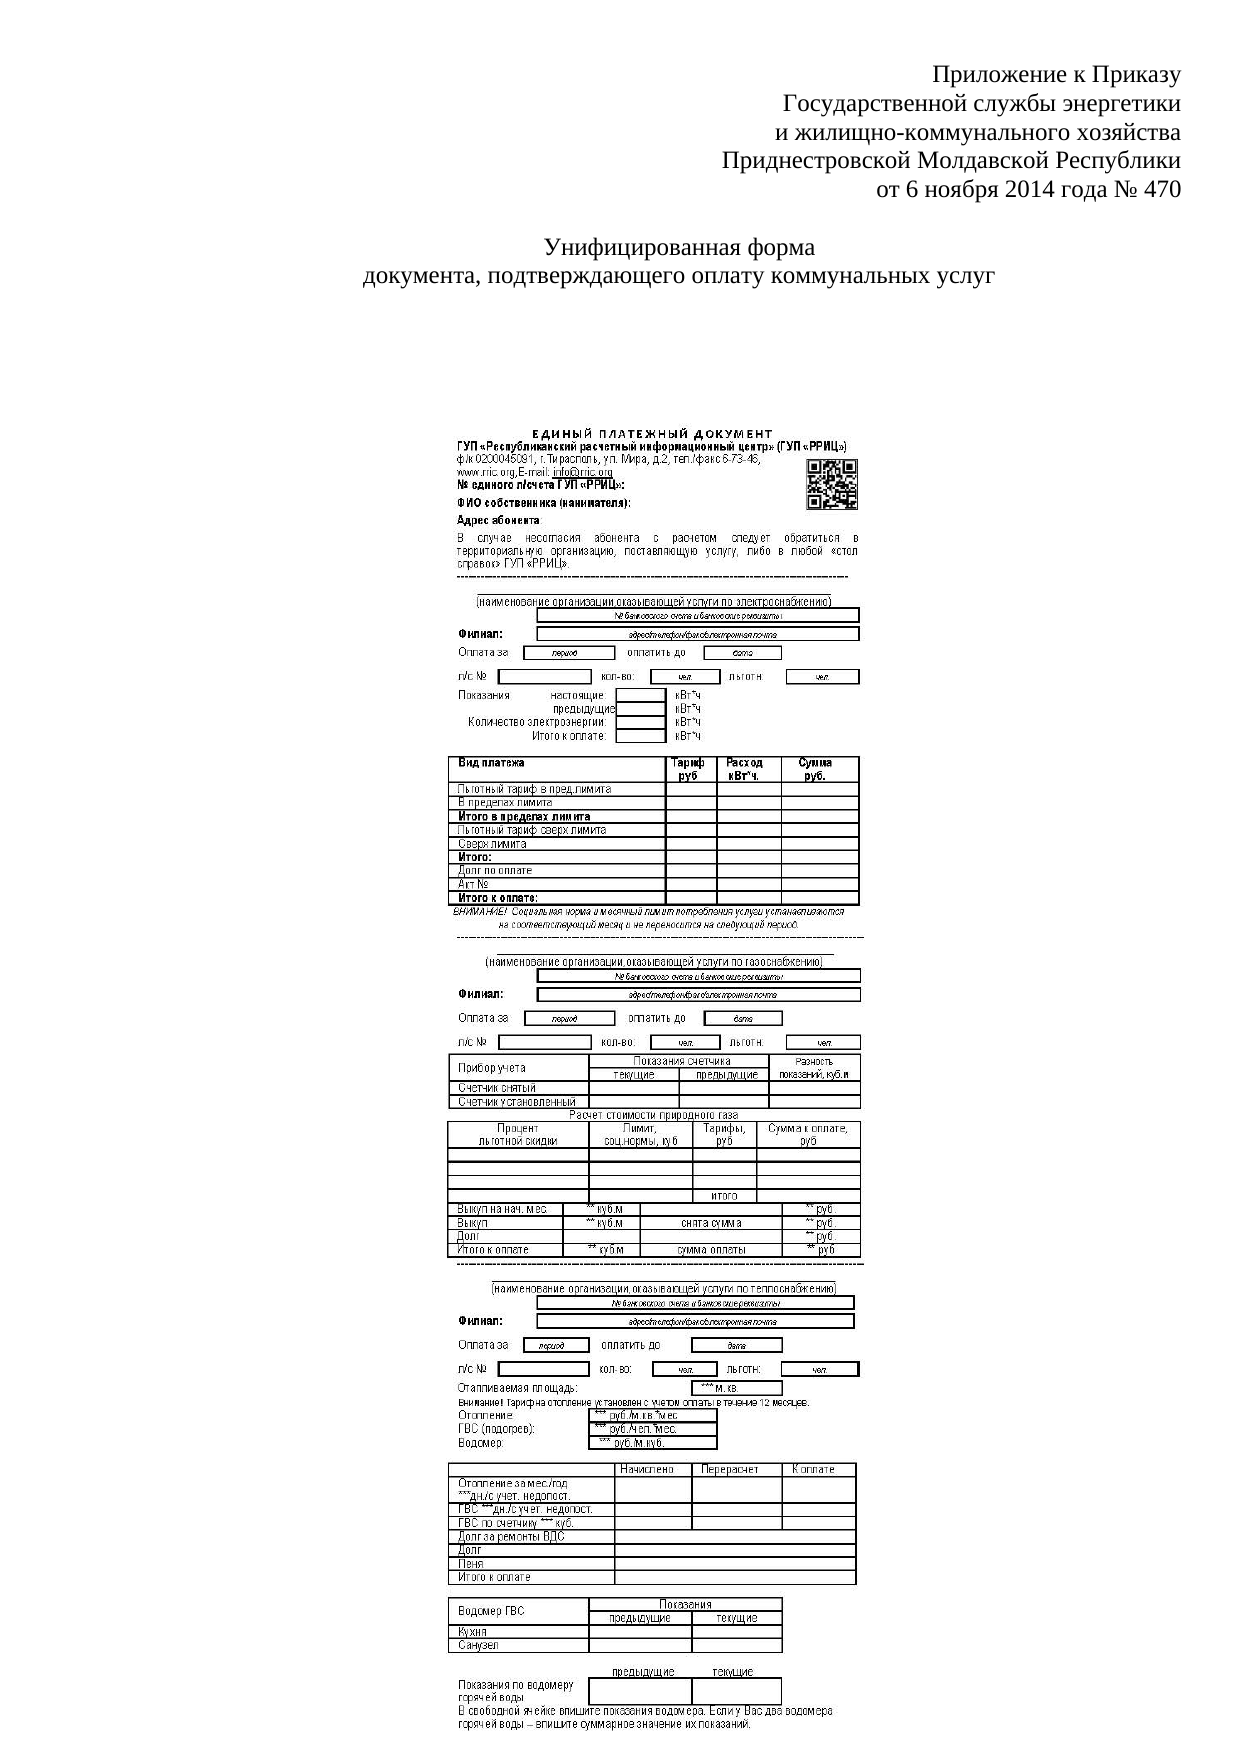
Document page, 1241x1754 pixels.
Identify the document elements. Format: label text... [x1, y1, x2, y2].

text Государственной службы энергетики [177, 88, 1181, 117]
picture [306, 419, 993, 1754]
text Унифицированная форма [177, 232, 1181, 260]
text от 6 ноября 2014 года № 470 [177, 174, 1181, 203]
text документа, подтверждающего оплату коммунальных услуг [177, 260, 1181, 289]
text Приложение к Приказу [177, 59, 1181, 88]
text Приднестровской Молдавской Республики [177, 145, 1181, 174]
text и жилищно-коммунального хозяйства [177, 117, 1181, 145]
